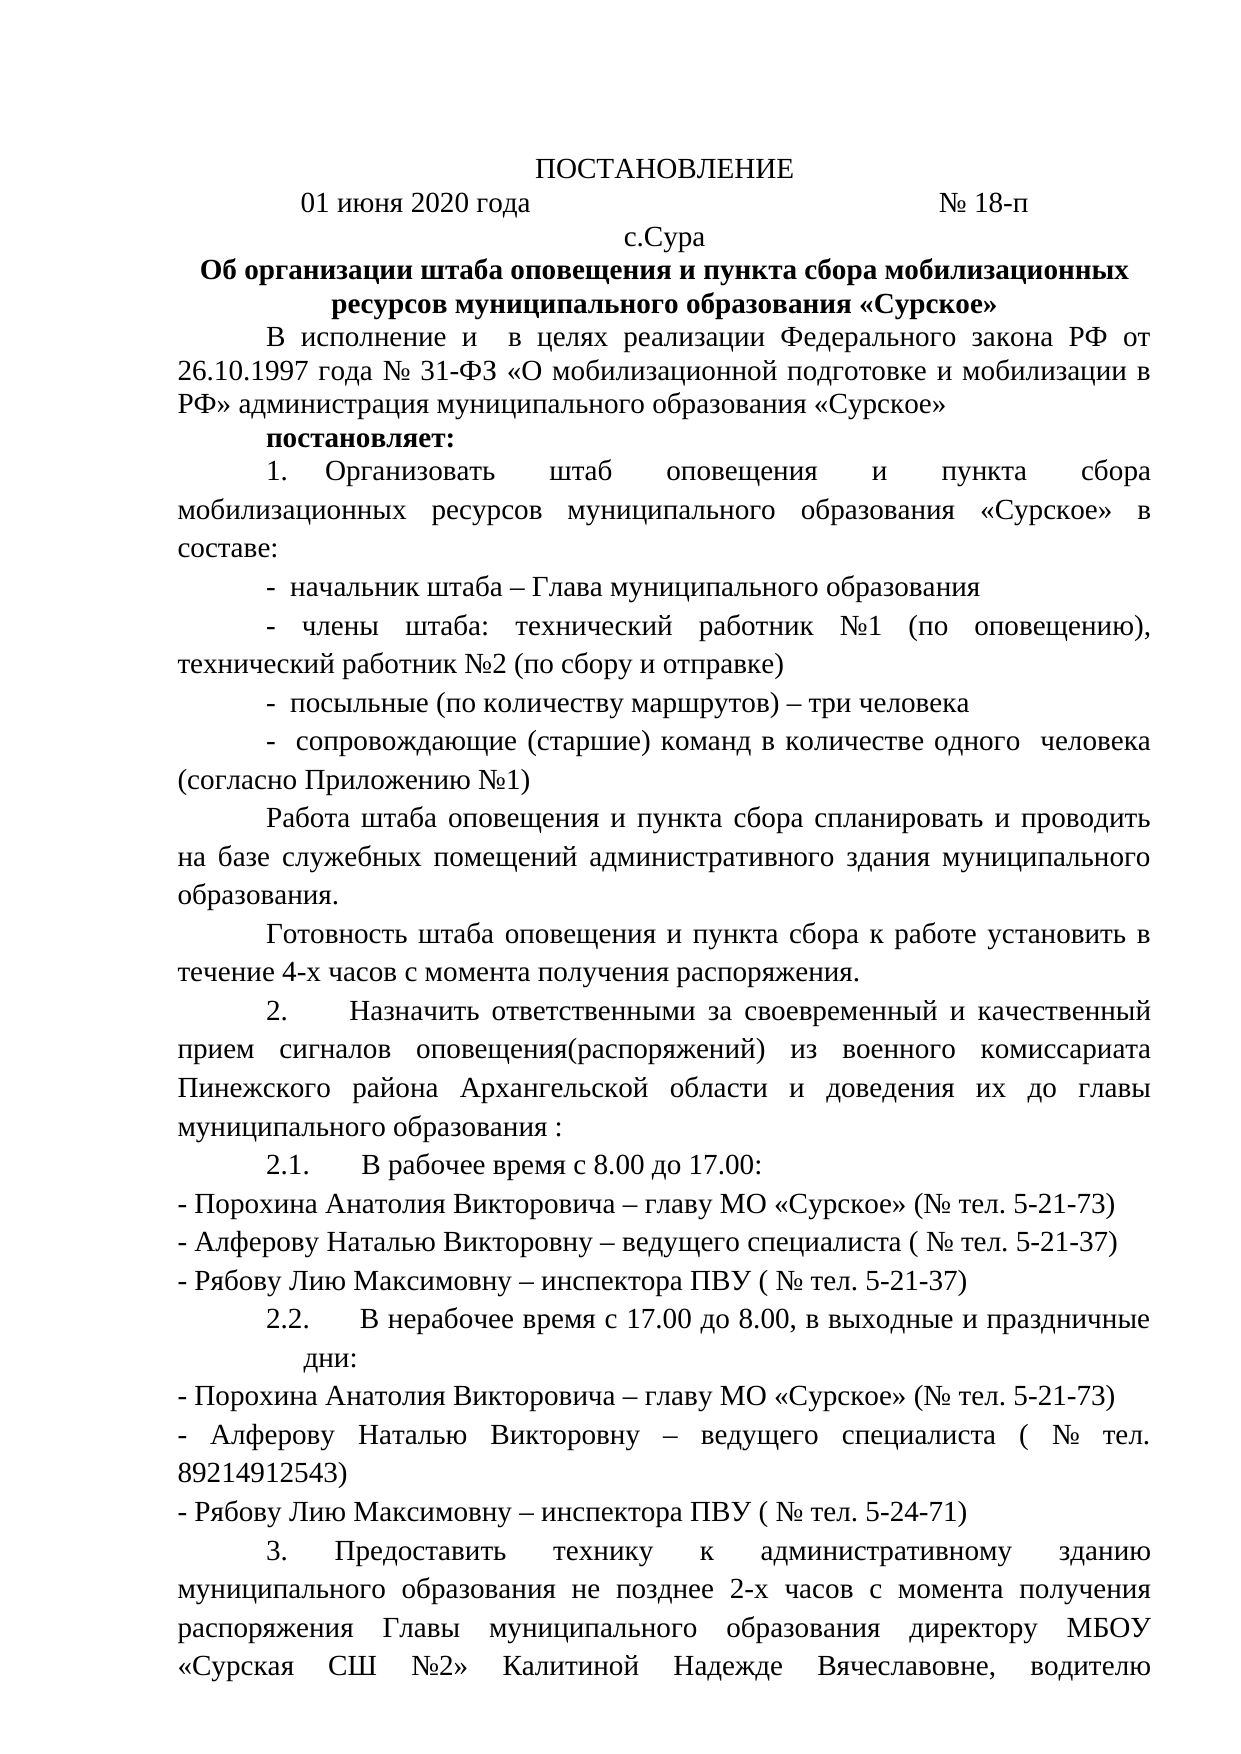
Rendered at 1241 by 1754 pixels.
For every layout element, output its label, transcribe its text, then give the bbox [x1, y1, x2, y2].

text Об организации штаба оповещения и пункта сбора мобилизационных ресурсов муниципального образования «Сурское» [177, 252, 1152, 319]
list Назначить ответственными за своевременный и качественный прием сигналов оповещения(распоряжений) из военного комиссариата Пинежского района Архангельской области и доведения их до главы муниципального образования : [177, 993, 1152, 1142]
list - Порохина Анатолия Викторовича – главу МО «Сурское» (№ тел. 5-21-73) [177, 1378, 1152, 1412]
text В исполнение и в целях реализации Федерального закона РФ от 26.10.1997 года № 31-ФЗ «О мобилизационной подготовке и мобилизации в РФ» администрация муниципального образования «Сурское» [177, 319, 1152, 420]
text с.Сура [177, 219, 1152, 252]
text 01 июня 2020 года № 18-п [177, 185, 1152, 219]
list Готовность штаба оповещения и пункта сбора к работе установить в течение 4-х часов с момента получения распоряжения. [177, 916, 1152, 988]
list В рабочее время с 8.00 до 17.00: [266, 1147, 1152, 1181]
list - Порохина Анатолия Викторовича – главу МО «Сурское» (№ тел. 5-21-73) [177, 1186, 1152, 1219]
list - члены штаба: технический работник №1 (по оповещению), технический работник №2 (по сбору и отправке) [177, 608, 1152, 680]
list - посыльные (по количеству маршрутов) – три человека [177, 685, 1152, 718]
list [177, 1533, 1152, 1682]
list В нерабочее время с 17.00 до 8.00, в выходные и праздничные дни: [266, 1301, 1152, 1373]
list Организовать штаб оповещения и пункта сбора мобилизационных ресурсов муниципального образования «Сурское» в составе: [177, 453, 1152, 564]
list - начальник штаба – Глава муниципального образования [177, 569, 1152, 603]
list - сопровождающие (старшие) команд в количестве одного человека (согласно Приложению №1) [177, 723, 1152, 795]
text постановляет: [177, 420, 1152, 453]
list - Алферову Наталью Викторовну – ведущего специалиста ( № тел. 5-21-37) [177, 1224, 1152, 1258]
list - Алферову Наталью Викторовну – ведущего специалиста ( № тел. 89214912543) [177, 1417, 1152, 1489]
list - Рябову Лию Максимовну – инспектора ПВУ ( № тел. 5-24-71) [177, 1494, 1152, 1528]
text ПОСТАНОВЛЕНИЕ [177, 152, 1152, 185]
list - Рябову Лию Максимовну – инспектора ПВУ ( № тел. 5-21-37) [177, 1263, 1152, 1296]
list Работа штаба оповещения и пункта сбора спланировать и проводить на базе служебных помещений административного здания муниципального образования. [177, 800, 1152, 911]
